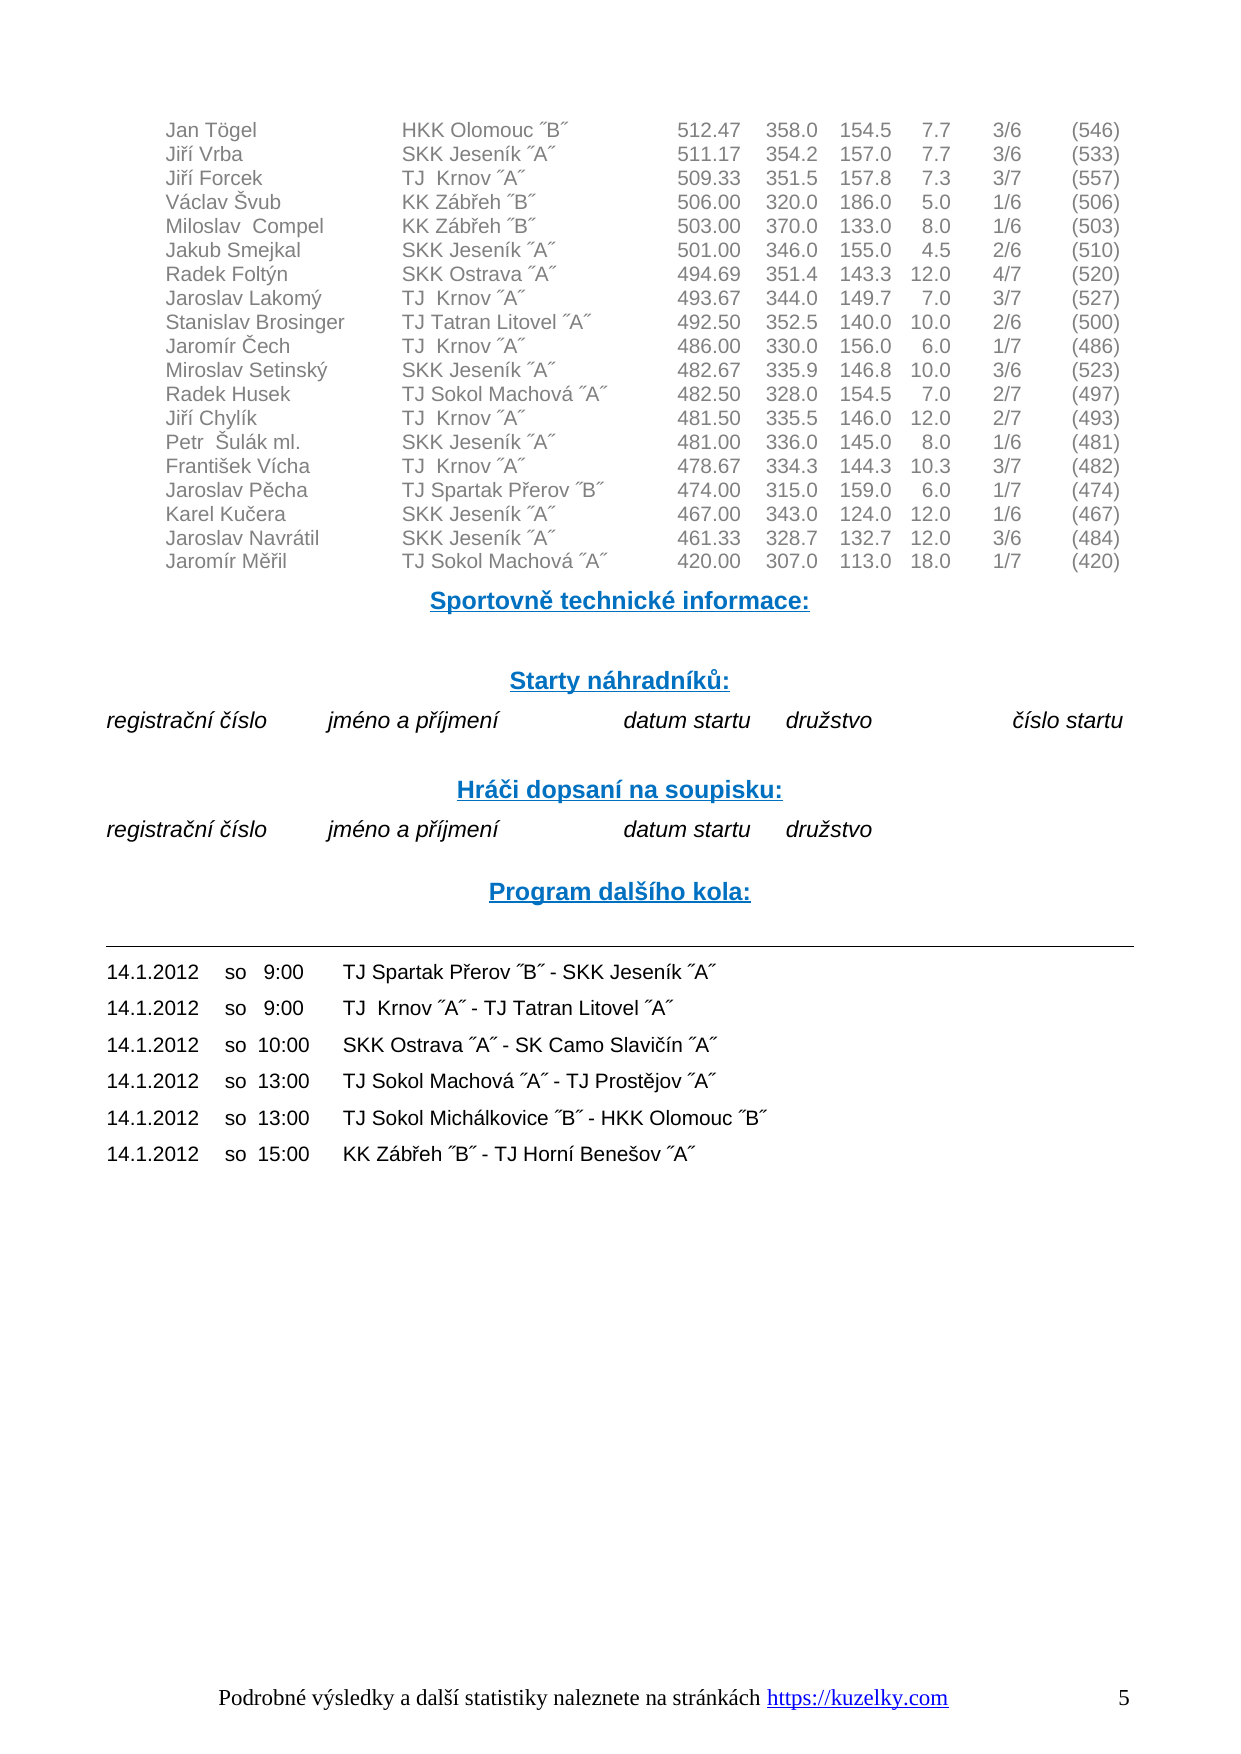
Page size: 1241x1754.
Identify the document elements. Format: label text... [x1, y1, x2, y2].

text 14.1.2012 so 9:00 TJ Krnov ˝A˝ - TJ Tatran Litovel ˝A˝ [106, 996, 1134, 1020]
text Jaroslav Lakomý TJ Krnov ˝A˝ 493.67 344.0 149.7 7.0 3/7 (527) [106, 286, 1134, 310]
text 14.1.2012 so 10:00 SKK Ostrava ˝A˝ - SK Camo Slavičín ˝A˝ [106, 1033, 1134, 1057]
text Václav Švub KK Zábřeh ˝B˝ 506.00 320.0 186.0 5.0 1/6 (506) [106, 190, 1134, 214]
text 14.1.2012 so 15:00 KK Zábřeh ˝B˝ - TJ Horní Benešov ˝A˝ [106, 1142, 1134, 1166]
text 14.1.2012 so 13:00 TJ Sokol Michálkovice ˝B˝ - HKK Olomouc ˝B˝ [106, 1106, 1134, 1129]
text Miloslav Compel KK Zábřeh ˝B˝ 503.00 370.0 133.0 8.0 1/6 (503) [106, 214, 1134, 238]
text Program dalšího kola: [94, 876, 1145, 905]
text Jaromír Měřil TJ Sokol Machová ˝A˝ 420.00 307.0 113.0 18.0 1/7 (420) [106, 549, 1134, 573]
text Radek Husek TJ Sokol Machová ˝A˝ 482.50 328.0 154.5 7.0 2/7 (497) [106, 382, 1134, 406]
text Karel Kučera SKK Jeseník ˝A˝ 467.00 343.0 124.0 12.0 1/6 (467) [106, 501, 1134, 525]
text Starty náhradníků: [94, 666, 1145, 695]
text registrační číslo jméno a příjmení datum startu družstvo [106, 816, 1134, 842]
text Jiří Forcek TJ Krnov ˝A˝ 509.33 351.5 157.8 7.3 3/7 (557) [106, 166, 1134, 190]
text Jaroslav Navrátil SKK Jeseník ˝A˝ 461.33 328.7 132.7 12.0 3/6 (484) [106, 525, 1134, 549]
text František Vícha TJ Krnov ˝A˝ 478.67 334.3 144.3 10.3 3/7 (482) [106, 453, 1134, 477]
text Stanislav Brosinger TJ Tatran Litovel ˝A˝ 492.50 352.5 140.0 10.0 2/6 (500) [106, 310, 1134, 334]
text Jaromír Čech TJ Krnov ˝A˝ 486.00 330.0 156.0 6.0 1/7 (486) [106, 334, 1134, 358]
text 14.1.2012 so 13:00 TJ Sokol Machová ˝A˝ - TJ Prostějov ˝A˝ [106, 1069, 1134, 1093]
text registrační číslo jméno a příjmení datum startu družstvo číslo startu [106, 707, 1134, 733]
text Radek Foltýn SKK Ostrava ˝A˝ 494.69 351.4 143.3 12.0 4/7 (520) [106, 262, 1134, 286]
text Jan Tögel HKK Olomouc ˝B˝ 512.47 358.0 154.5 7.7 3/6 (546) [106, 118, 1134, 142]
text Petr Šulák ml. SKK Jeseník ˝A˝ 481.00 336.0 145.0 8.0 1/6 (481) [106, 429, 1134, 453]
text Jiří Vrba SKK Jeseník ˝A˝ 511.17 354.2 157.0 7.7 3/6 (533) [106, 142, 1134, 166]
text Hráči dopsaní na soupisku: [94, 746, 1145, 803]
text 14.1.2012 so 9:00 TJ Spartak Přerov ˝B˝ - SKK Jeseník ˝A˝ [106, 960, 1134, 984]
text Sportovně technické informace: [94, 586, 1145, 614]
text Jiří Chylík TJ Krnov ˝A˝ 481.50 335.5 146.0 12.0 2/7 (493) [106, 406, 1134, 429]
text Miroslav Setinský SKK Jeseník ˝A˝ 482.67 335.9 146.8 10.0 3/6 (523) [106, 358, 1134, 382]
text Jaroslav Pěcha TJ Spartak Přerov ˝B˝ 474.00 315.0 159.0 6.0 1/7 (474) [106, 477, 1134, 501]
text Jakub Smejkal SKK Jeseník ˝A˝ 501.00 346.0 155.0 4.5 2/6 (510) [106, 238, 1134, 262]
